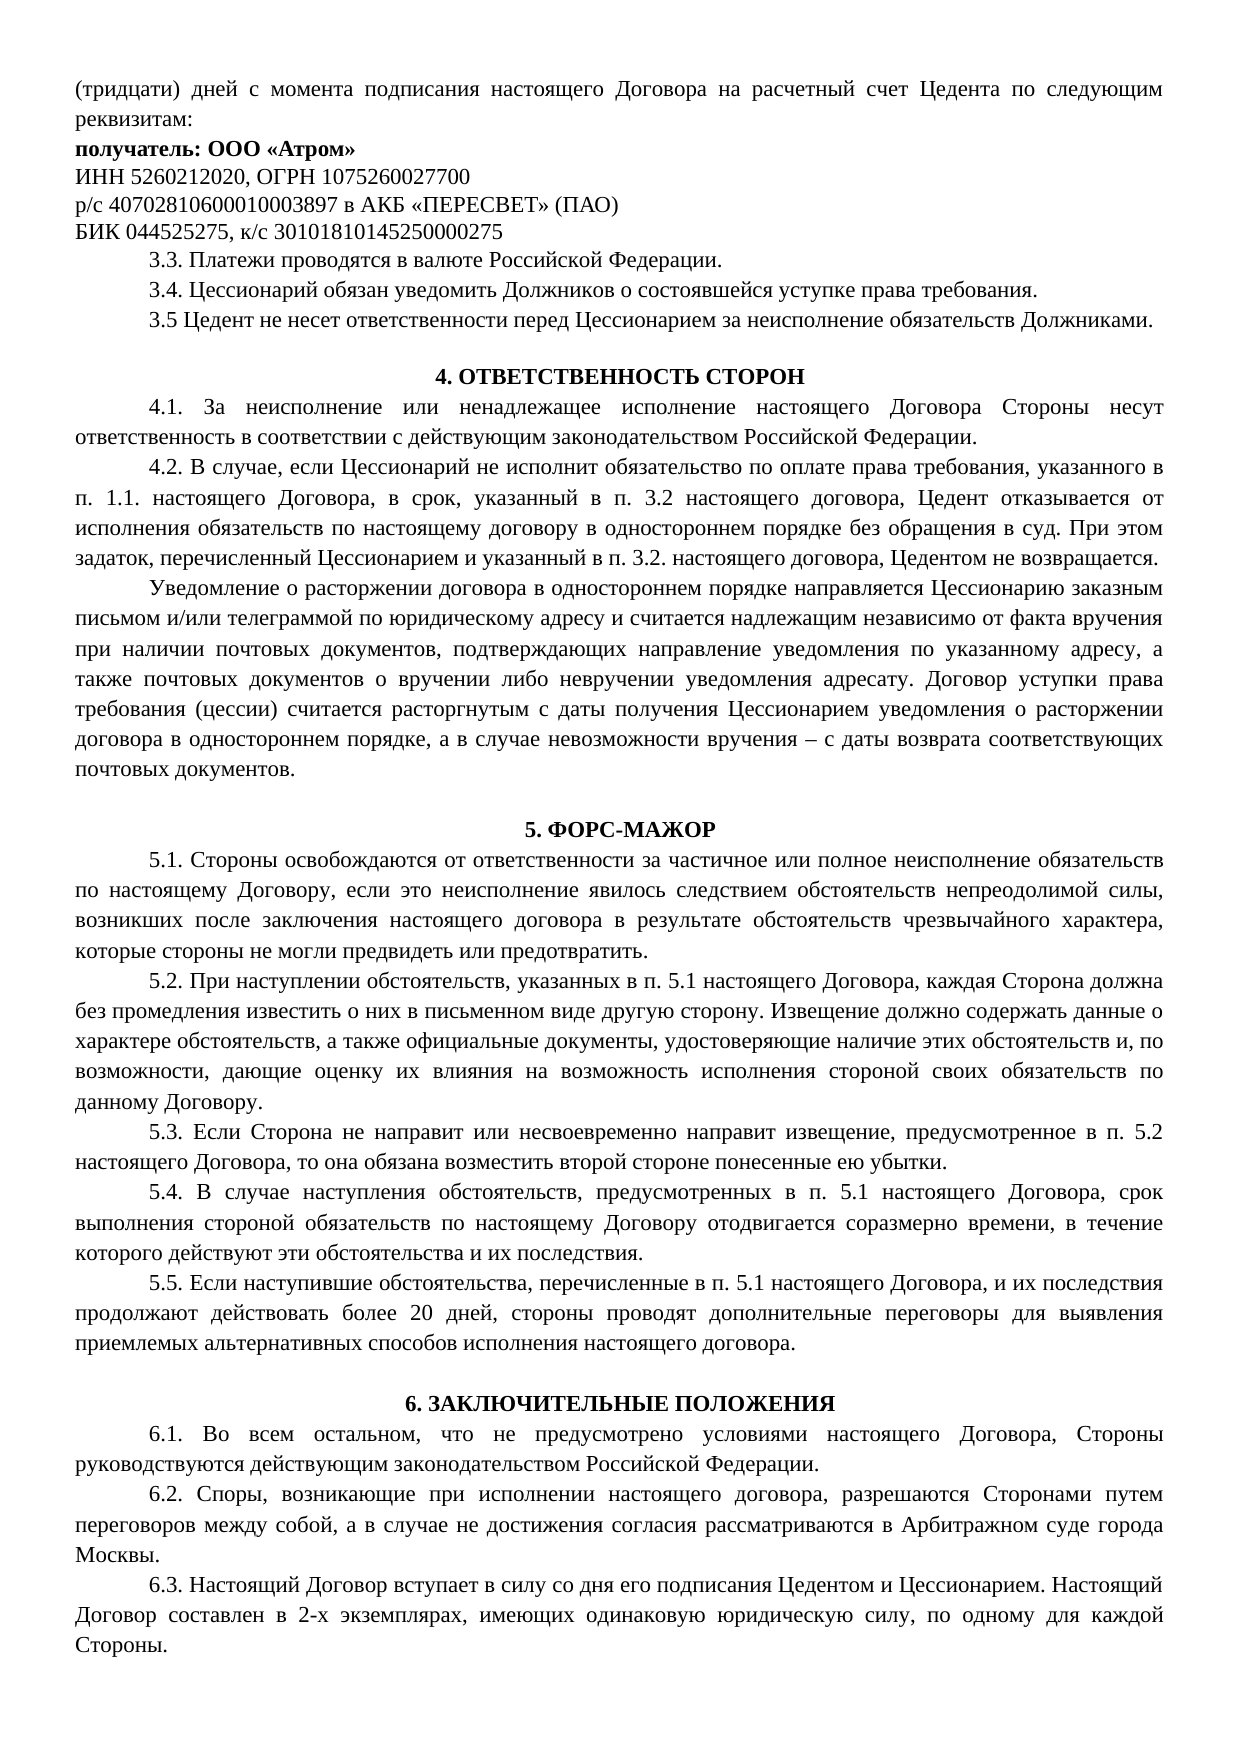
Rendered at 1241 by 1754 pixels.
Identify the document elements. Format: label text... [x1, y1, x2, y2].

text 6.3. Настоящий Договор вступает в силу со дня его подписания Цедентом и Цессионарием. Настоящий Договор составлен в 2-х экземплярах, имеющих одинаковую юридическую силу, по одному для каждой Стороны. [75, 1571, 1165, 1658]
text 4.2. В случае, если Цессионарий не исполнит обязательство по оплате права требования, указанного в п. 1.1. настоящего Договора, в срок, указанный в п. 3.2 настоящего договора, Цедент отказывается от исполнения обязательств по настоящему договору в одностороннем порядке без обращения в суд. При этом задаток, перечисленный Цессионарием и указанный в п. 3.2. настоящего договора, Цедентом не возвращается. [75, 453, 1165, 570]
text 5.4. В случае наступления обстоятельств, предусмотренных в п. 5.1 настоящего Договора, срок выполнения стороной обязательств по настоящему Договору отодвигается соразмерно времени, в течение которого действуют эти обстоятельства и их последствия. [75, 1178, 1165, 1265]
text р/с 40702810600010003897 в АКБ «ПЕРЕСВЕТ» (ПАО) [75, 191, 1165, 217]
text 6.2. Споры, возникающие при исполнении настоящего договора, разрешаются Сторонами путем переговоров между собой, а в случае не достижения согласия рассматриваются в Арбитражном суде города Москвы. [75, 1481, 1165, 1567]
text 5.1. Стороны освобождаются от ответственности за частичное или полное неисполнение обязательств по настоящему Договору, если это неисполнение явилось следствием обстоятельств непреодолимой силы, возникших после заключения настоящего договора в результате обстоятельств чрезвычайного характера, которые стороны не могли предвидеть или предотвратить. [75, 846, 1165, 963]
text ИНН 5260212020, ОГРН 1075260027700 [75, 163, 1165, 189]
text 6.1. Во всем остальном, что не предусмотрено условиями настоящего Договора, Стороны руководствуются действующим законодательством Российской Федерации. [75, 1420, 1165, 1477]
text 5.5. Если наступившие обстоятельства, перечисленные в п. 5.1 настоящего Договора, и их последствия продолжают действовать более 20 дней, стороны проводят дополнительные переговоры для выявления приемлемых альтернативных способов исполнения настоящего договора. [75, 1269, 1165, 1356]
text 4.1. За неисполнение или ненадлежащее исполнение настоящего Договора Стороны несут ответственность в соответствии с действующим законодательством Российской Федерации. [75, 393, 1165, 449]
text 4. ОТВЕТСТВЕННОСТЬ СТОРОН [75, 363, 1165, 389]
text 5.2. При наступлении обстоятельств, указанных в п. 5.1 настоящего Договора, каждая Сторона должна без промедления известить о них в письменном виде другую сторону. Извещение должно содержать данные о характере обстоятельств, а также официальные документы, удостоверяющие наличие этих обстоятельств и, по возможности, дающие оценку их влияния на возможность исполнения стороной своих обязательств по данному Договору. [75, 967, 1165, 1114]
text 5. ФОРС-МАЖОР [75, 816, 1165, 842]
text 3.4. Цессионарий обязан уведомить Должников о состоявшейся уступке права требования. [75, 276, 1165, 302]
text 5.3. Если Сторона не направит или несвоевременно направит извещение, предусмотренное в п. 5.2 настоящего Договора, то она обязана возместить второй стороне понесенные ею убытки. [75, 1118, 1165, 1174]
text получатель: ООО «Атром» [75, 135, 1165, 162]
text 3.5 Цедент не несет ответственности перед Цессионарием за неисполнение обязательств Должниками. [75, 306, 1165, 333]
text 6. ЗАКЛЮЧИТЕЛЬНЫЕ ПОЛОЖЕНИЯ [75, 1390, 1165, 1416]
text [75, 75, 1165, 132]
text 3.3. Платежи проводятся в валюте Российской Федерации. [75, 246, 1165, 272]
text БИК 044525275, к/с 30101810145250000275 [75, 218, 1165, 244]
text Уведомление о расторжении договора в одностороннем порядке направляется Цессионарию заказным письмом и/или телеграммой по юридическому адресу и считается надлежащим независимо от факта вручения при наличии почтовых документов, подтверждающих направление уведомления по указанному адресу, а также почтовых документов о вручении либо невручении уведомления адресату. Договор уступки права требования (цессии) считается расторгнутым с даты получения Цессионарием уведомления о расторжении договора в одностороннем порядке, а в случае невозможности вручения – с даты возврата соответствующих почтовых документов. [75, 574, 1165, 782]
